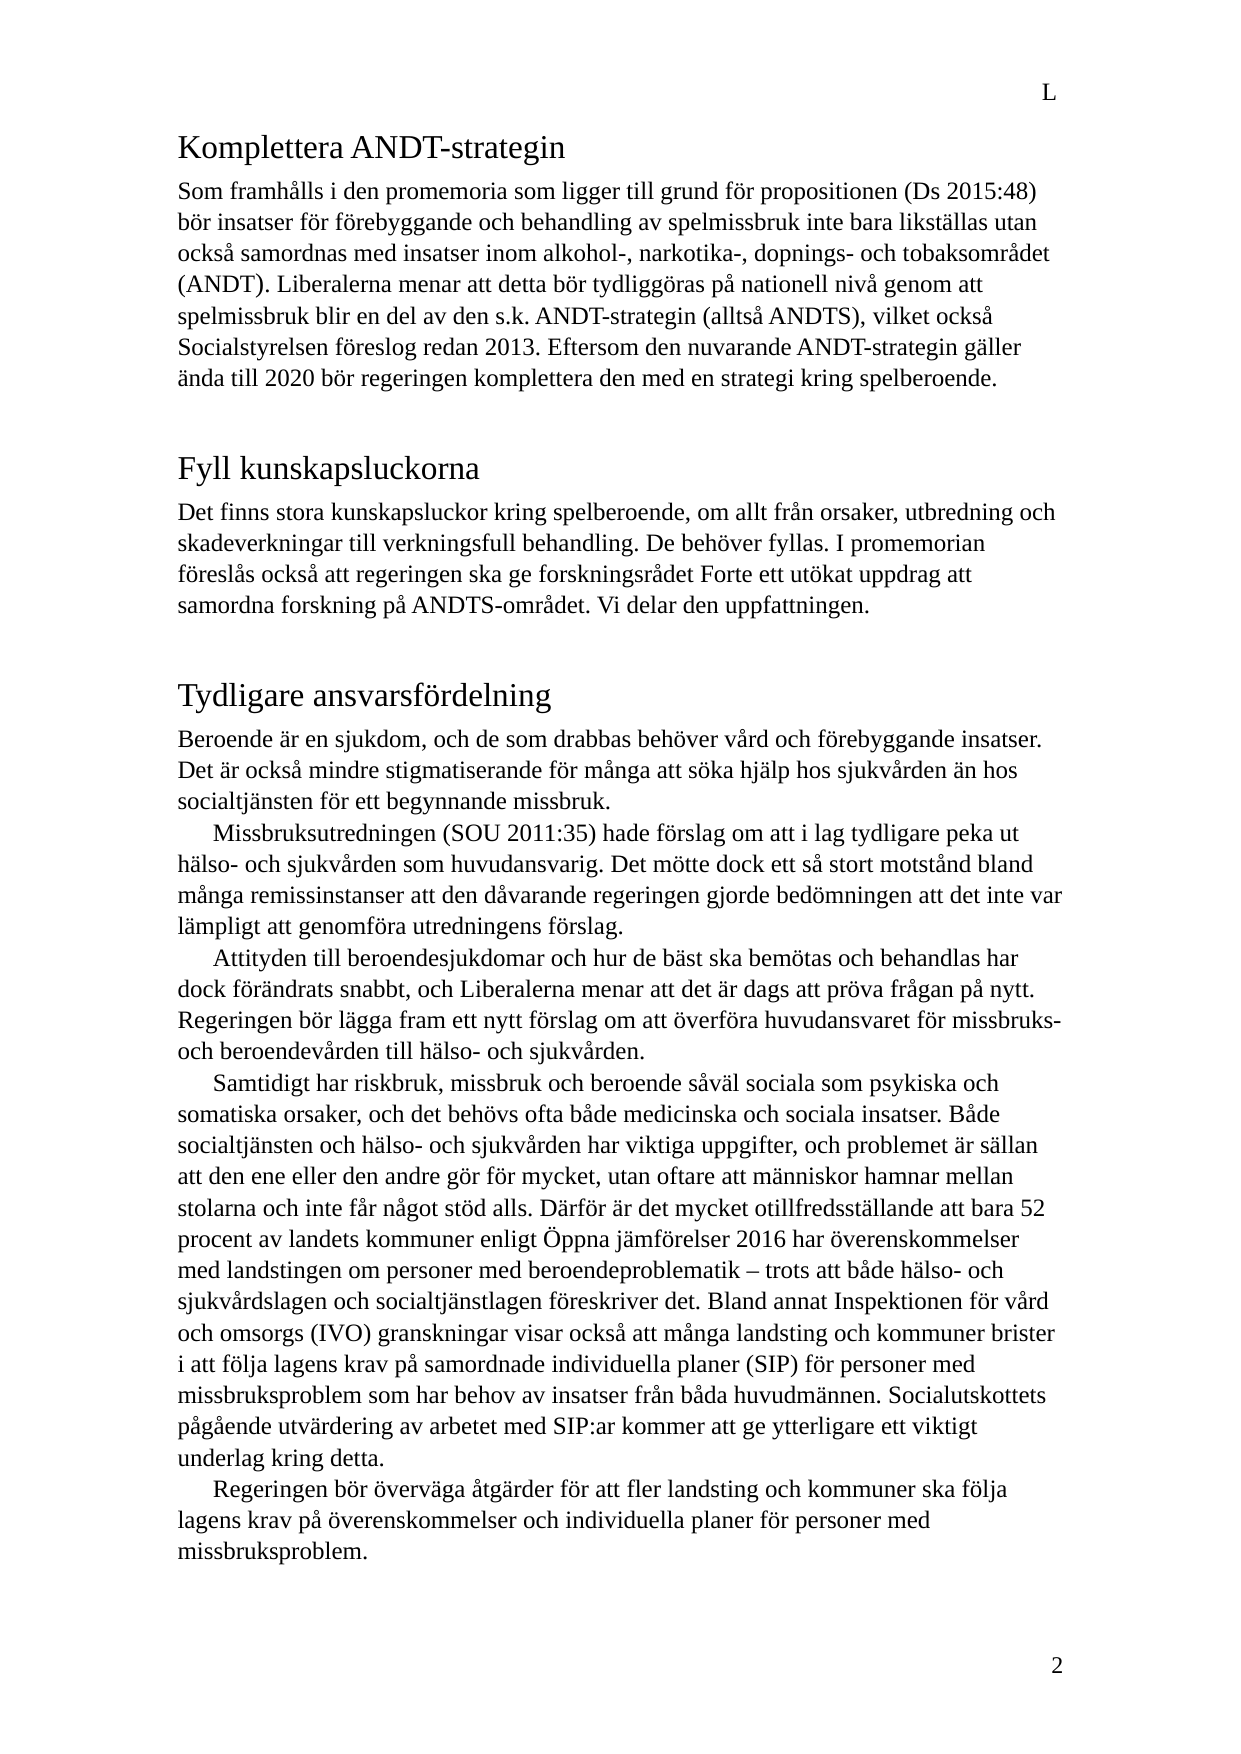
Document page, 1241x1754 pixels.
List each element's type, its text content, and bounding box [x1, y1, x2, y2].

text Beroende är en sjukdom, och de som drabbas behöver vård och förebyggande insatser. Det är också mindre stigmatiserande för många att söka hjälp hos sjukvården än hos socialtjänsten för ett begynnande missbruk. [177, 721, 1063, 815]
text Attityden till beroendesjukdomar och hur de bäst ska bemötas och behandlas har dock förändrats snabbt, och Liberalerna menar att det är dags att pröva frågan på nytt. Regeringen bör lägga fram ett nytt förslag om att överföra huvudansvaret för missbruks- och beroendevården till hälso- och sjukvården. [177, 940, 1063, 1065]
text Samtidigt har riskbruk, missbruk och beroende såväl sociala som psykiska och somatiska orsaker, och det behövs ofta både medicinska och sociala insatser. Både socialtjänsten och hälso- och sjukvården har viktiga uppgifter, och problemet är sällan att den ene eller den andre gör för mycket, utan oftare att människor hamnar mellan stolarna och inte får något stöd alls. Därför är det mycket otillfredsställande att bara 52 procent av landets kommuner enligt Öppna jämförelser 2016 har överenskommelser med landstingen om personer med beroendeproblematik – trots att både hälso- och sjukvårdslagen och socialtjänstlagen föreskriver det. Bland annat Inspektionen för vård och omsorgs (IVO) granskningar visar också att många landsting och kommuner brister i att följa lagens krav på samordnade individuella planer (SIP) för personer med missbruksproblem som har behov av insatser från båda huvudmännen. Socialutskottets pågående utvärdering av arbetet med SIP:ar kommer att ge ytterligare ett viktigt underlag kring detta. [177, 1065, 1063, 1471]
subtitle Fyll kunskapsluckorna [177, 455, 1063, 486]
text Missbruksutredningen (SOU 2011:35) hade förslag om att i lag tydligare peka ut hälso- och sjukvården som huvudansvarig. Det mötte dock ett så stort motstånd bland många remissinstanser att den dåvarande regeringen gjorde bedömningen att det inte var lämpligt att genomföra utredningens förslag. [177, 815, 1063, 940]
text Som framhålls i den promemoria som ligger till grund för propositionen (Ds 2015:48) bör insatser för förebyggande och behandling av spelmissbruk inte bara likställas utan också samordnas med insatser inom alkohol-, narkotika-, dopnings- och tobaksområdet (ANDT). Liberalerna menar att detta bör tydliggöras på nationell nivå genom att spelmissbruk blir en del av den s.k. ANDT-strategin (alltså ANDTS), vilket också Socialstyrelsen föreslog redan 2013. Eftersom den nuvarande ANDT-strategin gäller ända till 2020 bör regeringen komplettera den med en strategi kring spelberoende. [177, 173, 1063, 392]
text Regeringen bör överväga åtgärder för att fler landsting och kommuner ska följa lagens krav på överenskommelser och individuella planer för personer med missbruksproblem. [177, 1471, 1063, 1565]
subtitle Tydligare ansvarsfördelning [177, 682, 1063, 713]
subtitle Komplettera ANDT-strategin [177, 134, 1063, 165]
text Det finns stora kunskapsluckor kring spelberoende, om allt från orsaker, utbredning och skadeverkningar till verkningsfull behandling. De behöver fyllas. I promemorian föreslås också att regeringen ska ge forskningsrådet Forte ett utökat uppdrag att samordna forskning på ANDTS-området. Vi delar den uppfattningen. [177, 494, 1063, 619]
